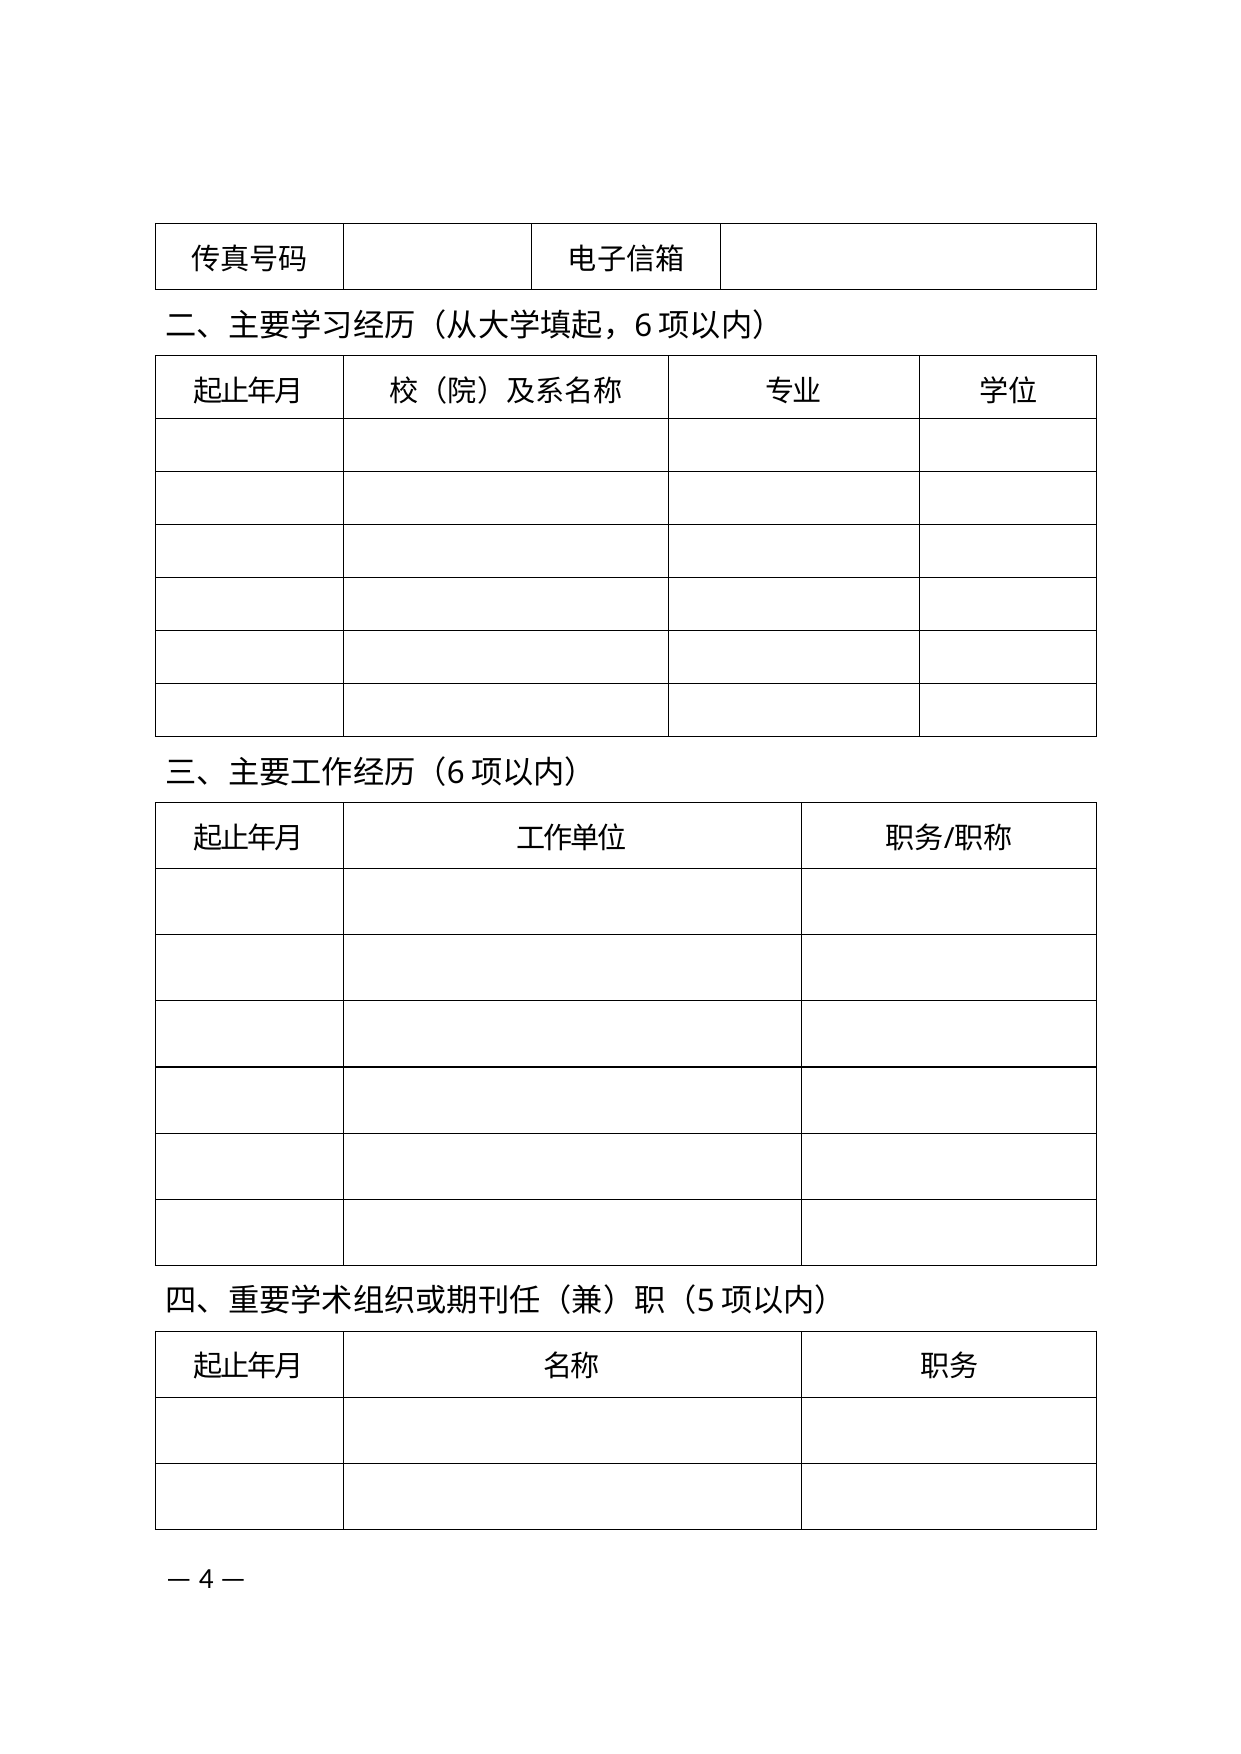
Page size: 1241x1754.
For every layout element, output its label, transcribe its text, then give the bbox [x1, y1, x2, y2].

table_cell [156, 1398, 343, 1463]
table_cell [156, 578, 343, 630]
table_cell [344, 631, 668, 683]
table_cell [802, 1464, 1096, 1529]
table_header 起止年月 [156, 1332, 343, 1397]
table_cell [344, 1134, 801, 1198]
table_header 工作单位 [344, 803, 801, 868]
table_cell [156, 935, 343, 1000]
table_header 名称 [344, 1332, 801, 1397]
table_cell [721, 224, 1096, 289]
table_cell [669, 472, 919, 524]
table_cell [344, 1001, 801, 1066]
table_cell [920, 684, 1096, 736]
table_cell [344, 224, 531, 289]
table_cell [920, 472, 1096, 524]
table_header 学位 [920, 356, 1096, 417]
table_cell [156, 869, 343, 934]
table_cell [156, 631, 343, 683]
table_cell [344, 1464, 801, 1529]
table_cell [920, 525, 1096, 577]
table_cell [156, 1001, 343, 1066]
table_cell [669, 631, 919, 683]
table_cell 电子信箱 [532, 224, 720, 289]
table_cell [802, 1068, 1096, 1132]
table_cell [156, 1200, 343, 1264]
table_cell [669, 419, 919, 471]
table_cell [344, 472, 668, 524]
table_cell [802, 1200, 1096, 1264]
table_cell 传真号码 [156, 224, 343, 289]
table_header 起止年月 [156, 803, 343, 868]
table_cell [920, 631, 1096, 683]
table_cell [156, 419, 343, 471]
table_cell [344, 1398, 801, 1463]
table_header 职务 [802, 1332, 1096, 1397]
table_cell [802, 1398, 1096, 1463]
table_cell [344, 1200, 801, 1264]
table_header 起止年月 [156, 356, 343, 417]
table_header 职务/职称 [802, 803, 1096, 868]
table_cell [802, 869, 1096, 934]
text 四、重要学术组织或期刊任（兼）职（5项以内） [165, 1266, 1087, 1331]
table_cell [344, 419, 668, 471]
text 三、主要工作经历（6项以内） [165, 737, 1087, 802]
table_cell [156, 1464, 343, 1529]
table_cell [920, 419, 1096, 471]
table_cell [344, 869, 801, 934]
table_header 专业 [669, 356, 919, 417]
table_cell [802, 1001, 1096, 1066]
text 二、主要学习经历（从大学填起，6项以内） [165, 290, 1087, 355]
table_cell [802, 935, 1096, 1000]
table_cell [344, 935, 801, 1000]
table_cell [156, 1068, 343, 1132]
table_cell [156, 472, 343, 524]
table_cell [669, 684, 919, 736]
table_cell [344, 578, 668, 630]
table_cell [156, 1134, 343, 1198]
table_cell [344, 525, 668, 577]
table_cell [156, 525, 343, 577]
table_cell [344, 684, 668, 736]
table_cell [344, 1068, 801, 1132]
table_cell [802, 1134, 1096, 1198]
table_cell [920, 578, 1096, 630]
table_cell [156, 684, 343, 736]
table_header 校（院）及系名称 [344, 356, 668, 417]
table_cell [669, 578, 919, 630]
table_cell [669, 525, 919, 577]
